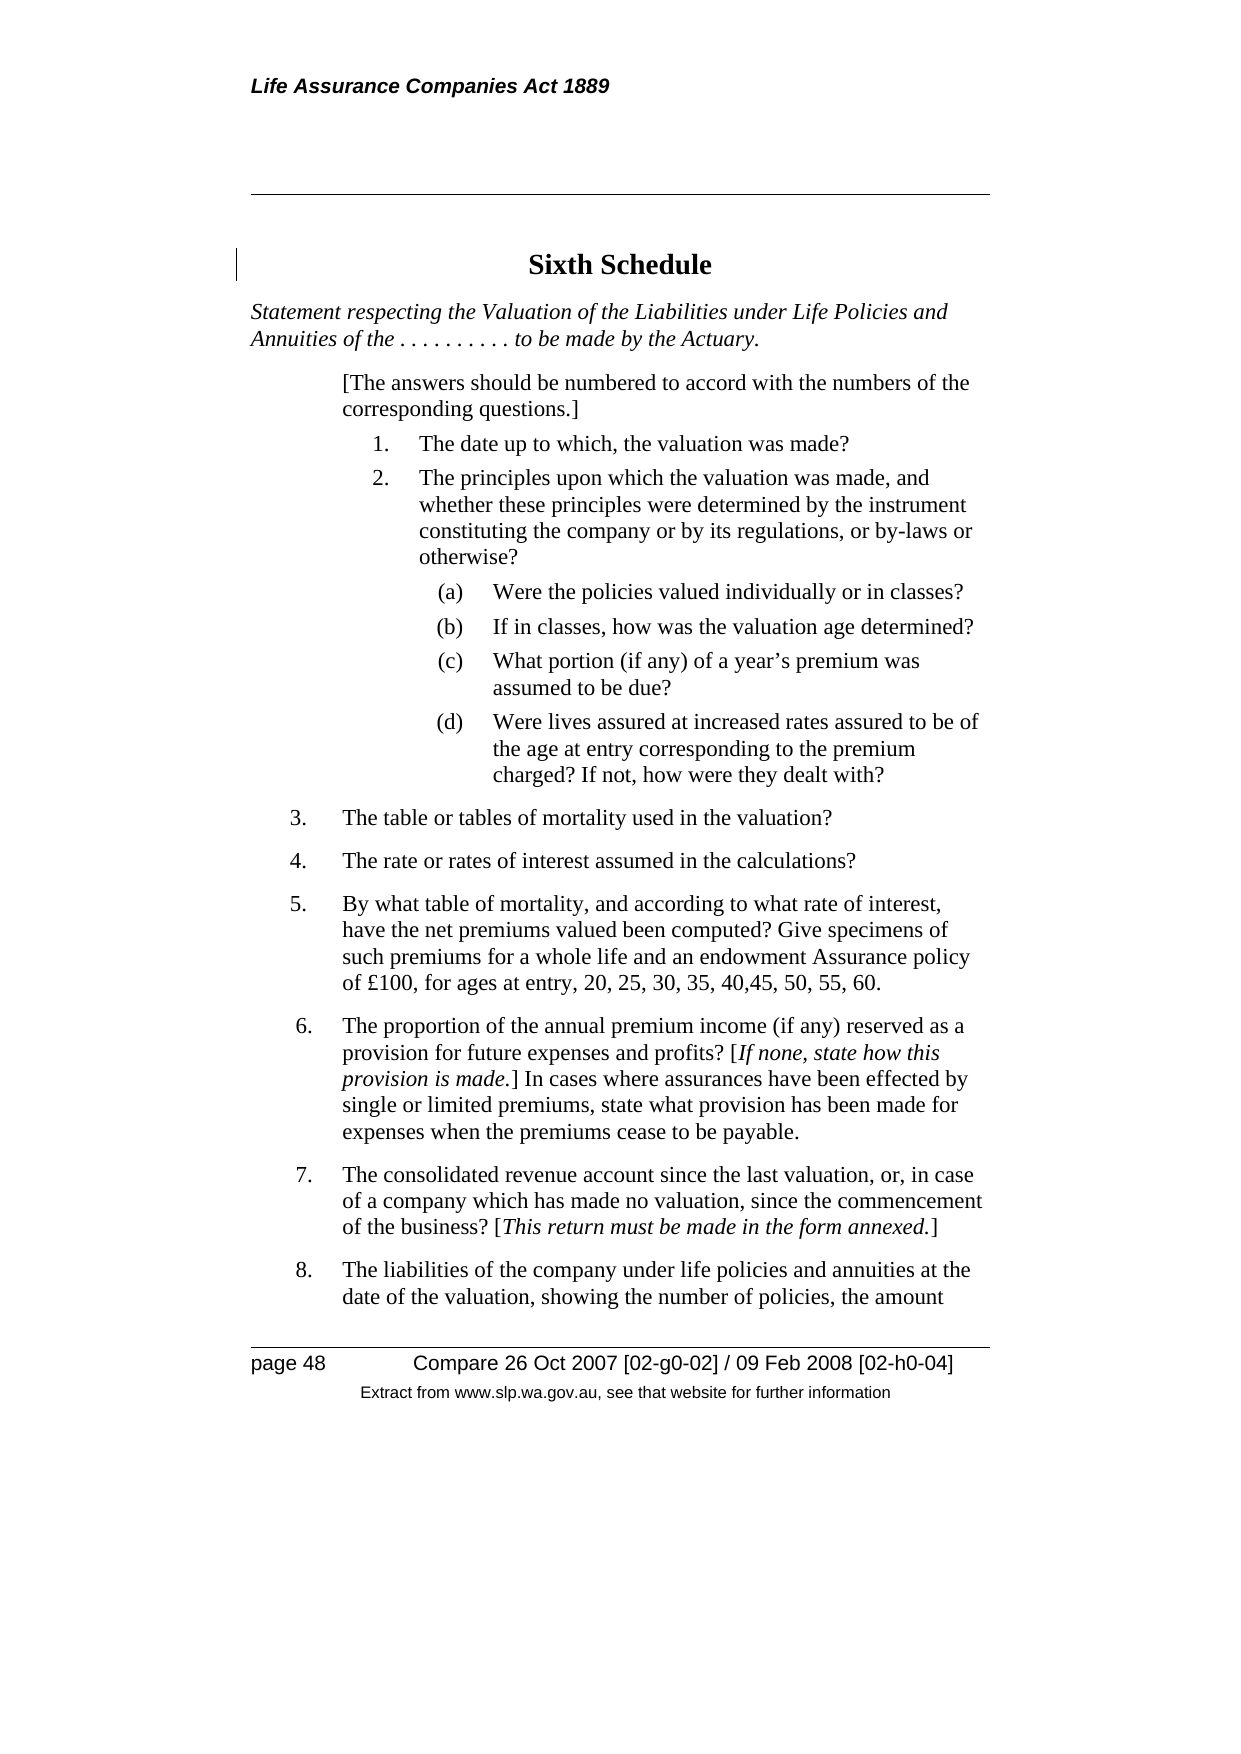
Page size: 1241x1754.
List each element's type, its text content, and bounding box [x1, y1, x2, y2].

text (b) If in classes, how was the valuation age determined? [251, 613, 990, 639]
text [251, 1256, 990, 1309]
text 7. The consolidated revenue account since the last valuation, or, in case of a company which has made no valuation, since the commencement of the business? [This return must be made in the form annexed.] [251, 1161, 990, 1240]
text Statement respecting the Valuation of the Liabilities under Life Policies and Annuities of the . . . . . . . . . . to be made by the Actuary. [251, 298, 990, 352]
text (d) Were lives assured at increased rates assured to be of the age at entry corresponding to the premium charged? If not, how were they dealt with? [251, 708, 990, 787]
text 1. The date up to which, the valuation was made? [251, 429, 990, 456]
text 6. The proportion of the annual premium income (if any) reserved as a provision for future expenses and profits? [If none, state how this provision is made.] In cases where assurances have been effected by single or limited premiums, state what provision has been made for expenses when the premiums cease to be payable. [251, 1012, 990, 1144]
subtitle Sixth Schedule [251, 247, 990, 281]
text 5. By what table of mortality, and according to what rate of interest, have the net premiums valued been computed? Give specimens of such premiums for a whole life and an endowment Assurance policy of £100, for ages at entry, 20, 25, 30, 35, 40,45, 50, 55, 60. [251, 890, 990, 996]
text (c) What portion (if any) of a year’s premium was assumed to be due? [251, 647, 990, 700]
text (a) Were the policies valued individually or in classes? [251, 578, 990, 604]
text 4. The rate or rates of interest assumed in the calculations? [251, 847, 990, 873]
text [The answers should be numbered to accord with the numbers of the corresponding questions.] [251, 368, 990, 421]
text 3. The table or tables of mortality used in the valuation? [251, 804, 990, 831]
text 2. The principles upon which the valuation was made, and whether these principles were determined by the instrument constituting the company or by its regulations, or by-laws or otherwise? [251, 464, 990, 570]
